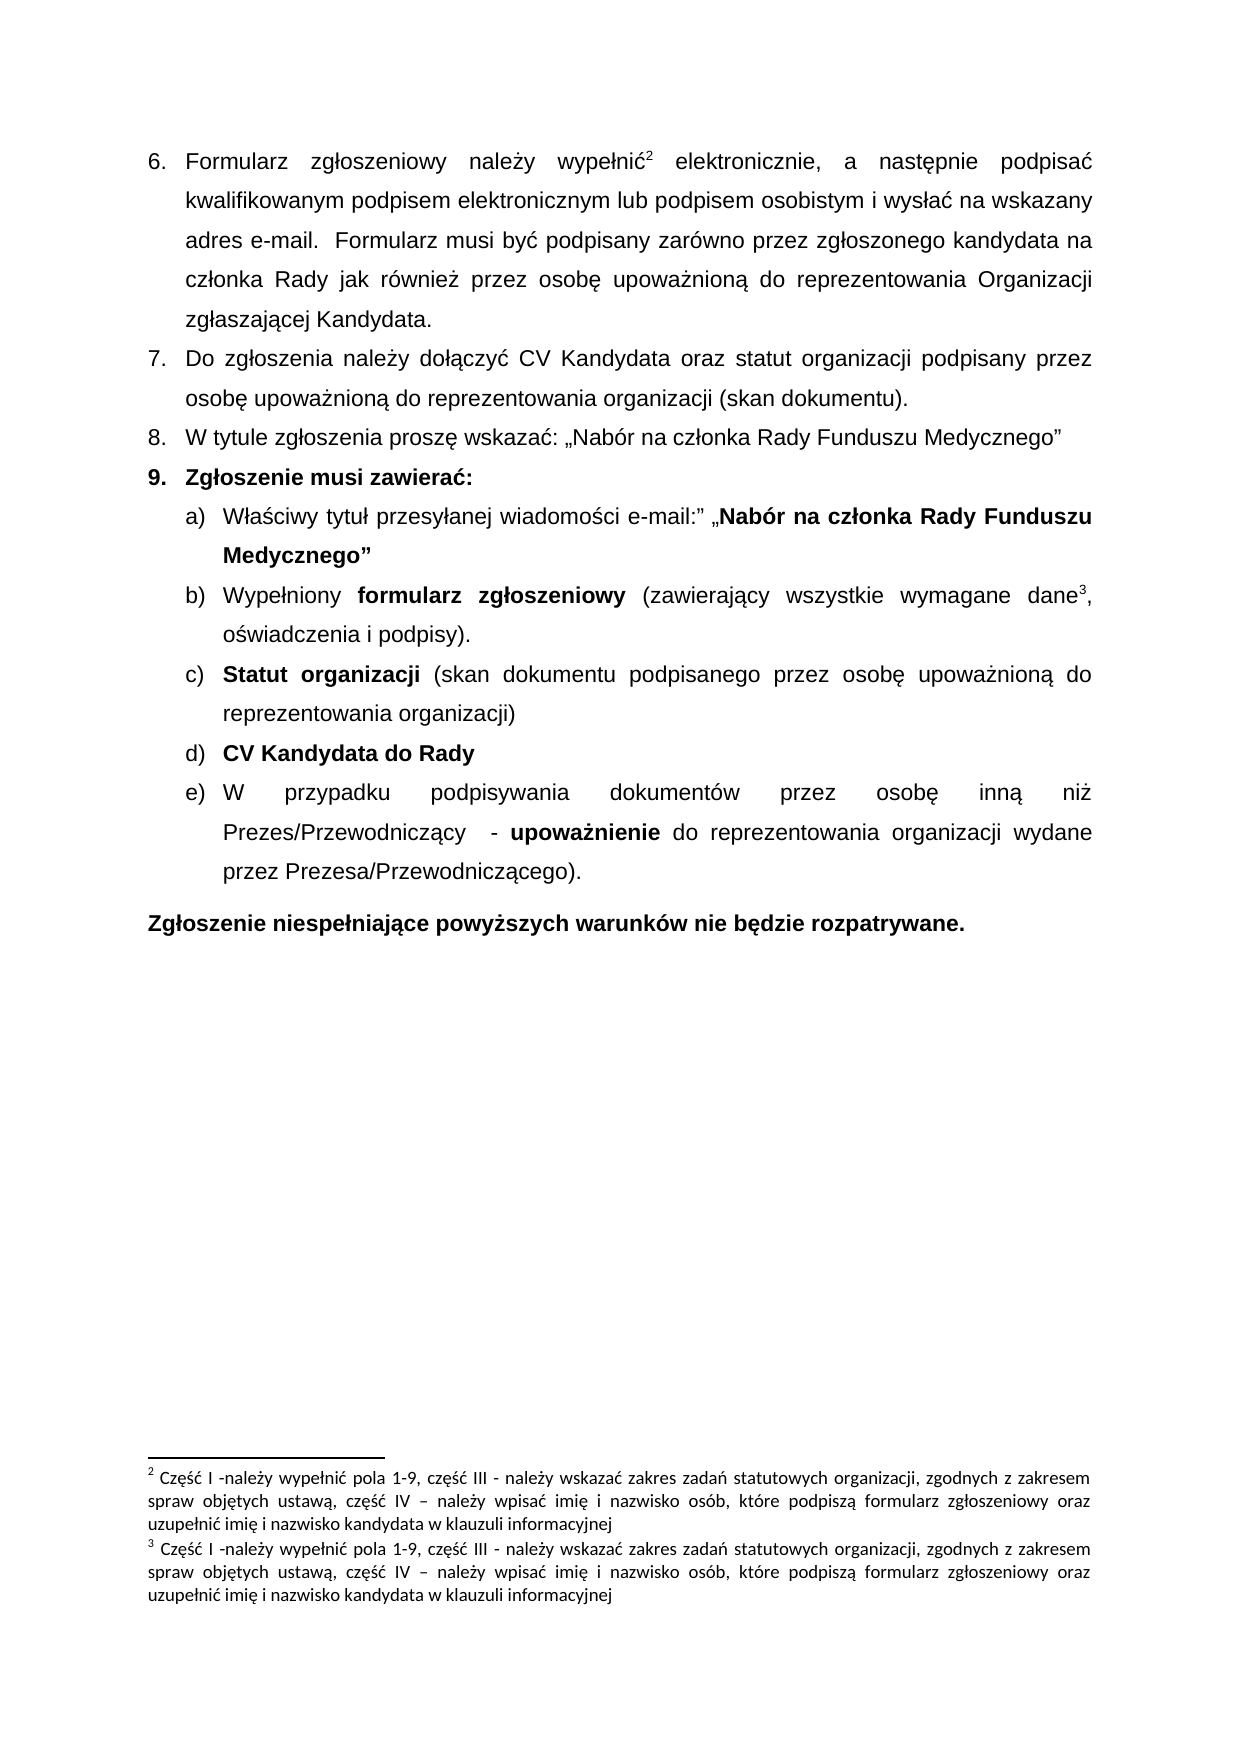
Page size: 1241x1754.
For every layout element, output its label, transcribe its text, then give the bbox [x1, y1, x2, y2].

text Zgłoszenie niespełniające powyższych warunków nie będzie rozpatrywane. [148, 910, 1093, 937]
list W przypadku podpisywania dokumentów przez osobę inną niż Prezes/Przewodniczący - upoważnienie do reprezentowania organizacji wydane przez Prezesa/Przewodniczącego). [185, 779, 1093, 884]
list Do zgłoszenia należy dołączyć CV Kandydata oraz statut organizacji podpisany przez osobę upoważnioną do reprezentowania organizacji (skan dokumentu). [148, 345, 1093, 411]
list CV Kandydata do Rady [185, 740, 1093, 766]
list Statut organizacji (skan dokumentu podpisanego przez osobę upoważnioną do reprezentowania organizacji) [185, 661, 1093, 727]
list Właściwy tytuł przesyłanej wiadomości e-mail:” „Nabór na członka Rady Funduszu Medycznego” [185, 503, 1093, 569]
list Zgłoszenie musi zawierać: [148, 463, 1093, 490]
list Wypełniony formularz zgłoszeniowy (zawierający wszystkie wymagane dane, oświadczenia i podpisy). [185, 582, 1093, 648]
list W tytule zgłoszenia proszę wskazać: „Nabór na członka Rady Funduszu Medycznego” [148, 424, 1093, 450]
list Formularz zgłoszeniowy należy wypełnić elektronicznie, a następnie podpisać kwalifikowanym podpisem elektronicznym lub podpisem osobistym i wysłać na wskazany adres e-mail. Formularz musi być podpisany zarówno przez zgłoszonego kandydata na członka Rady jak również przez osobę upoważnioną do reprezentowania Organizacji zgłaszającej Kandydata. [148, 148, 1093, 332]
